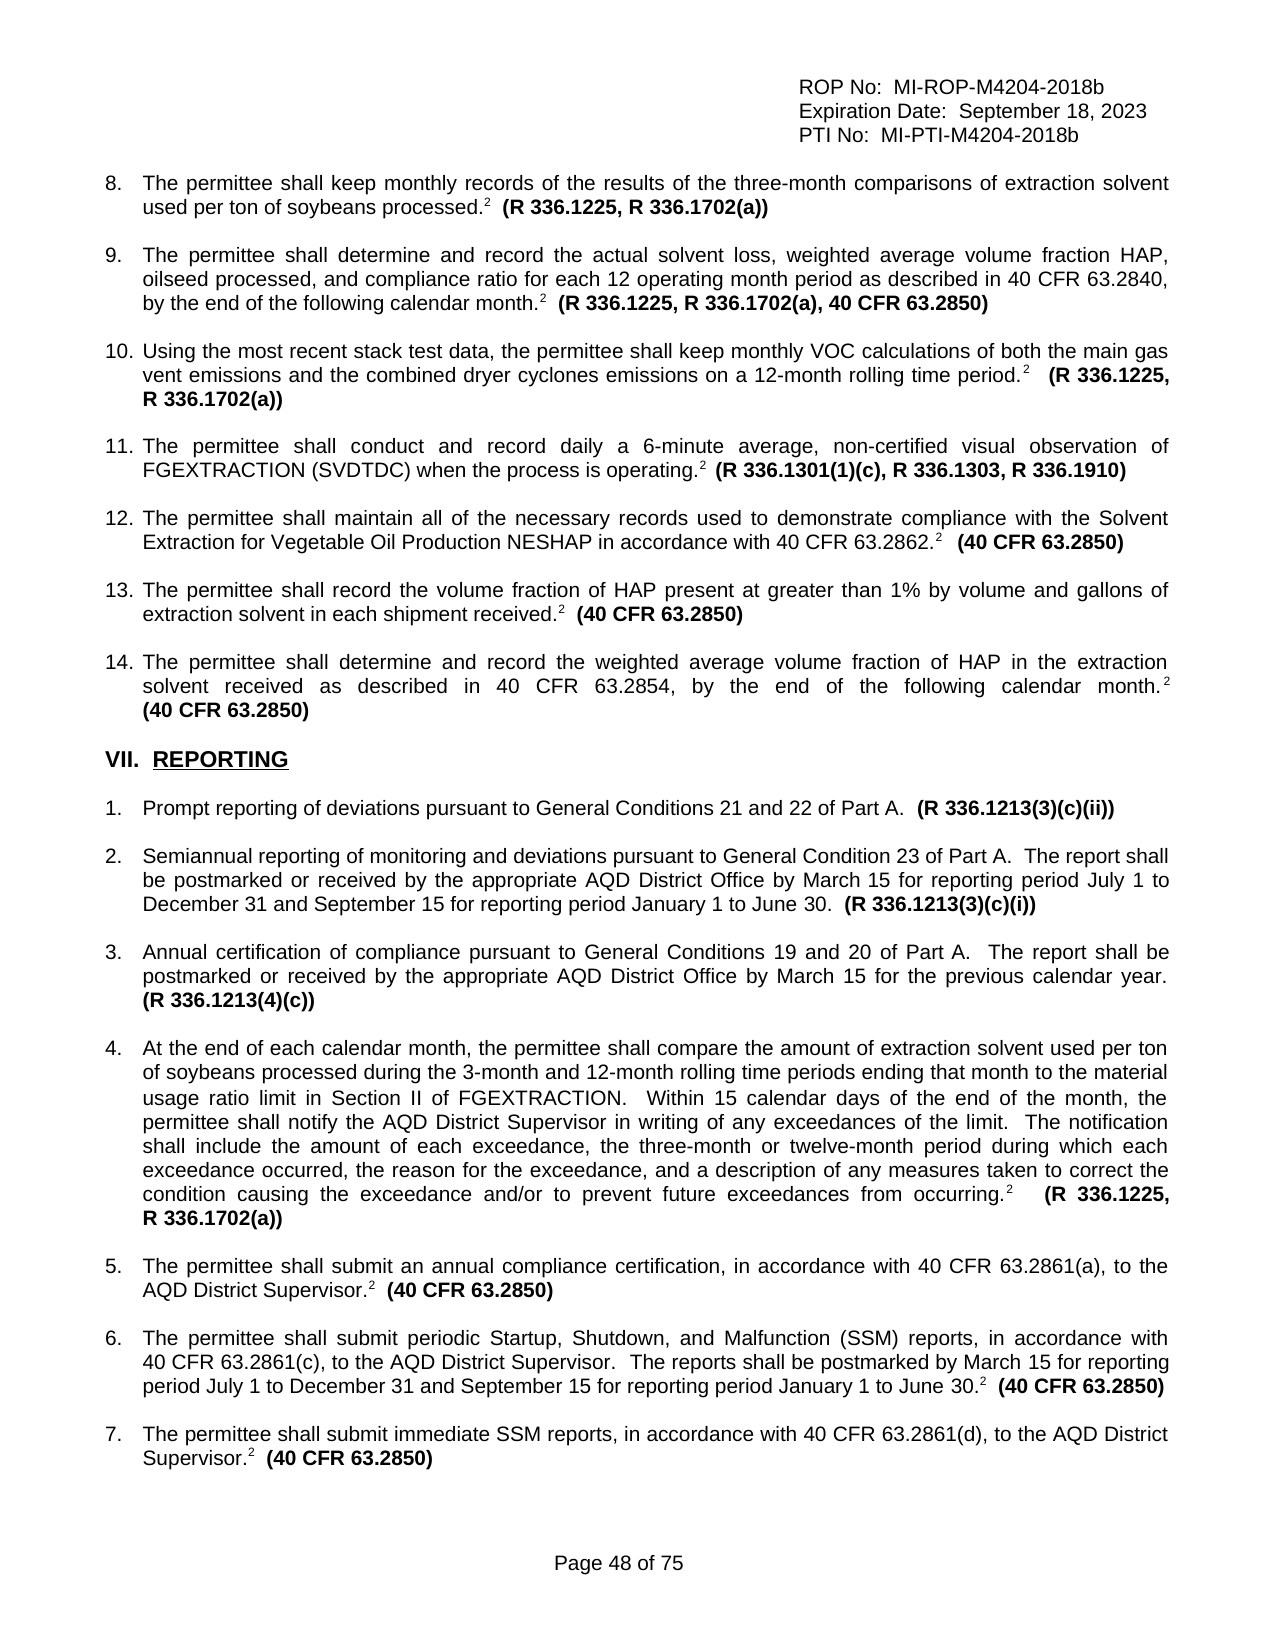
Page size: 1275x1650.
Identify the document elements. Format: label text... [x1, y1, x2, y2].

list The permittee shall maintain all of the necessary records used to demonstrate compliance with the Solvent Extraction for Vegetable Oil Production NESHAP in accordance with 40 CFR 63.2862.2 (40 CFR 63.2850) [105, 506, 1170, 554]
list The permittee shall conduct and record daily a 6-minute average, non-certified visual observation of FGEXTRACTION (SVDTDC) when the process is operating.2 (R 336.1301(1)(c), R 336.1303, R 336.1910) [105, 434, 1170, 482]
list At the end of each calendar month, the permittee shall compare the amount of extraction solvent used per ton of soybeans processed during the 3-month and 12-month rolling time periods ending that month to the material usage ratio limit in Section II of FGEXTRACTION. Within 15 calendar days of the end of the month, the permittee shall notify the AQD District Supervisor in writing of any exceedances of the limit. The notification shall include the amount of each exceedance, the three-month or twelve-month period during which each exceedance occurred, the reason for the exceedance, and a description of any measures taken to correct the condition causing the exceedance and/or to prevent future exceedances from occurring.2 (R 336.1225, R 336.1702(a)) [105, 1036, 1170, 1230]
list The permittee shall submit an annual compliance certification, in accordance with 40 CFR 63.2861(a), to the AQD District Supervisor.2 (40 CFR 63.2850) [105, 1254, 1170, 1302]
list Using the most recent stack test data, the permittee shall keep monthly VOC calculations of both the main gas vent emissions and the combined dryer cyclones emissions on a 12-month rolling time period.2 (R 336.1225, R 336.1702(a)) [105, 338, 1170, 410]
list The permittee shall keep monthly records of the results of the three-month comparisons of extraction solvent used per ton of soybeans processed.2 (R 336.1225, R 336.1702(a)) [105, 171, 1170, 219]
list The permittee shall submit periodic Startup, Shutdown, and Malfunction (SSM) reports, in accordance with 40 CFR 63.2861(c), to the AQD District Supervisor. The reports shall be postmarked by March 15 for reporting period July 1 to December 31 and September 15 for reporting period January 1 to June 30.2 (40 CFR 63.2850) [105, 1326, 1170, 1397]
text 3. Annual certification of compliance pursuant to General Conditions 19 and 20 of Part A. The report shall be postmarked or received by the appropriate AQD District Office by March 15 for the previous calendar year. (R 336.1213(4)(c)) [105, 940, 1170, 1012]
list The permittee shall record the volume fraction of HAP present at greater than 1% by volume and gallons of extraction solvent in each shipment received.2 (40 CFR 63.2850) [105, 578, 1170, 626]
text 2. Semiannual reporting of monitoring and deviations pursuant to General Condition 23 of Part A. The report shall be postmarked or received by the appropriate AQD District Office by March 15 for reporting period July 1 to December 31 and September 15 for reporting period January 1 to June 30. (R 336.1213(3)(c)(i)) [105, 844, 1170, 916]
list The permittee shall determine and record the actual solvent loss, weighted average volume fraction HAP, oilseed processed, and compliance ratio for each 12 operating month period as described in 40 CFR 63.2840, by the end of the following calendar month.2 (R 336.1225, R 336.1702(a), 40 CFR 63.2850) [105, 243, 1170, 314]
text 1. Prompt reporting of deviations pursuant to General Conditions 21 and 22 of Part A. (R 336.1213(3)(c)(ii)) [105, 796, 1170, 820]
list The permittee shall submit immediate SSM reports, in accordance with 40 CFR 63.2861(d), to the AQD District Supervisor.2 (40 CFR 63.2850) [105, 1421, 1170, 1469]
list The permittee shall determine and record the weighted average volume fraction of HAP in the extraction solvent received as described in 40 CFR 63.2854, by the end of the following calendar month.2 (40 CFR 63.2850) [105, 650, 1170, 722]
text VII. REPORTING [105, 746, 1170, 772]
